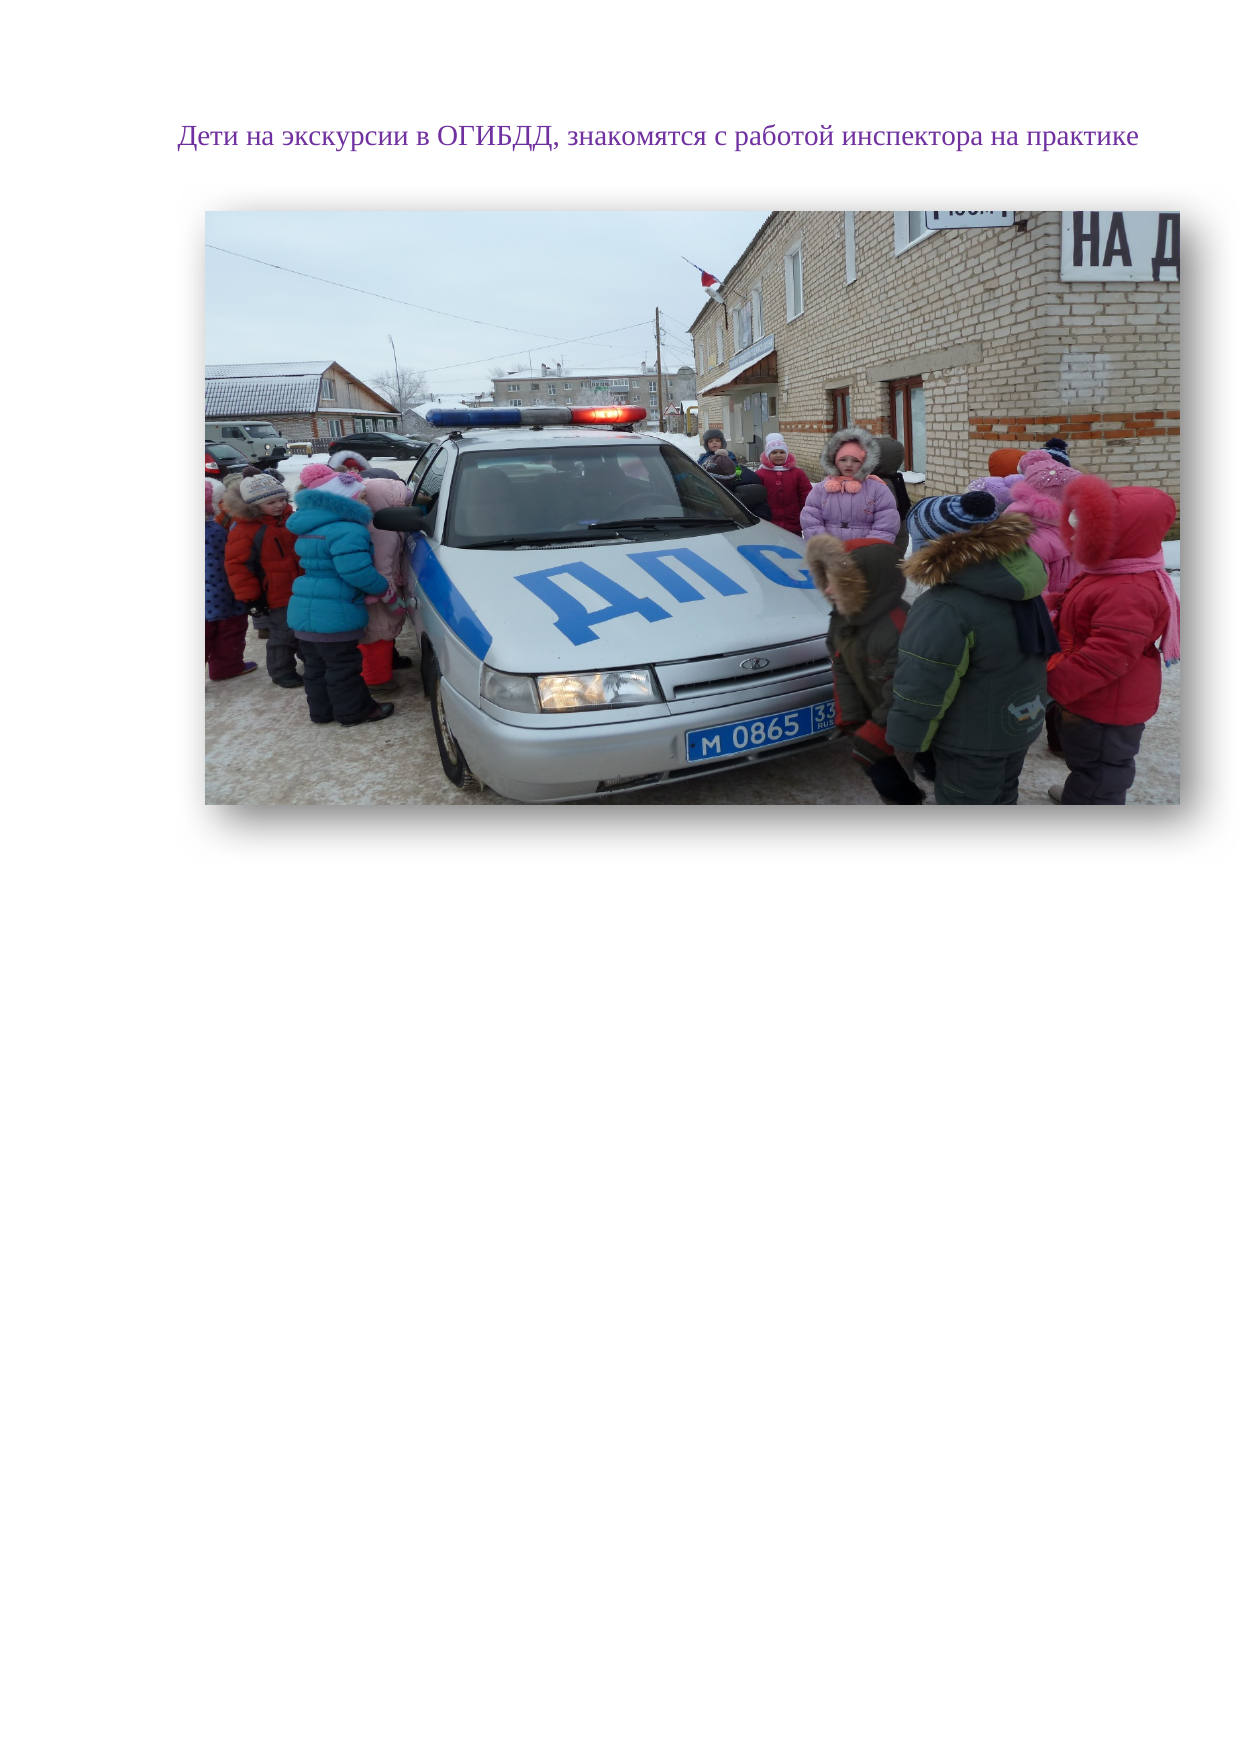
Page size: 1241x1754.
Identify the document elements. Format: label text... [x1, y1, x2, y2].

picture [205, 211, 1180, 805]
text Дети на экскурсии в ОГИБДД, знакомятся с работой инспектора на практике [177, 118, 1152, 152]
